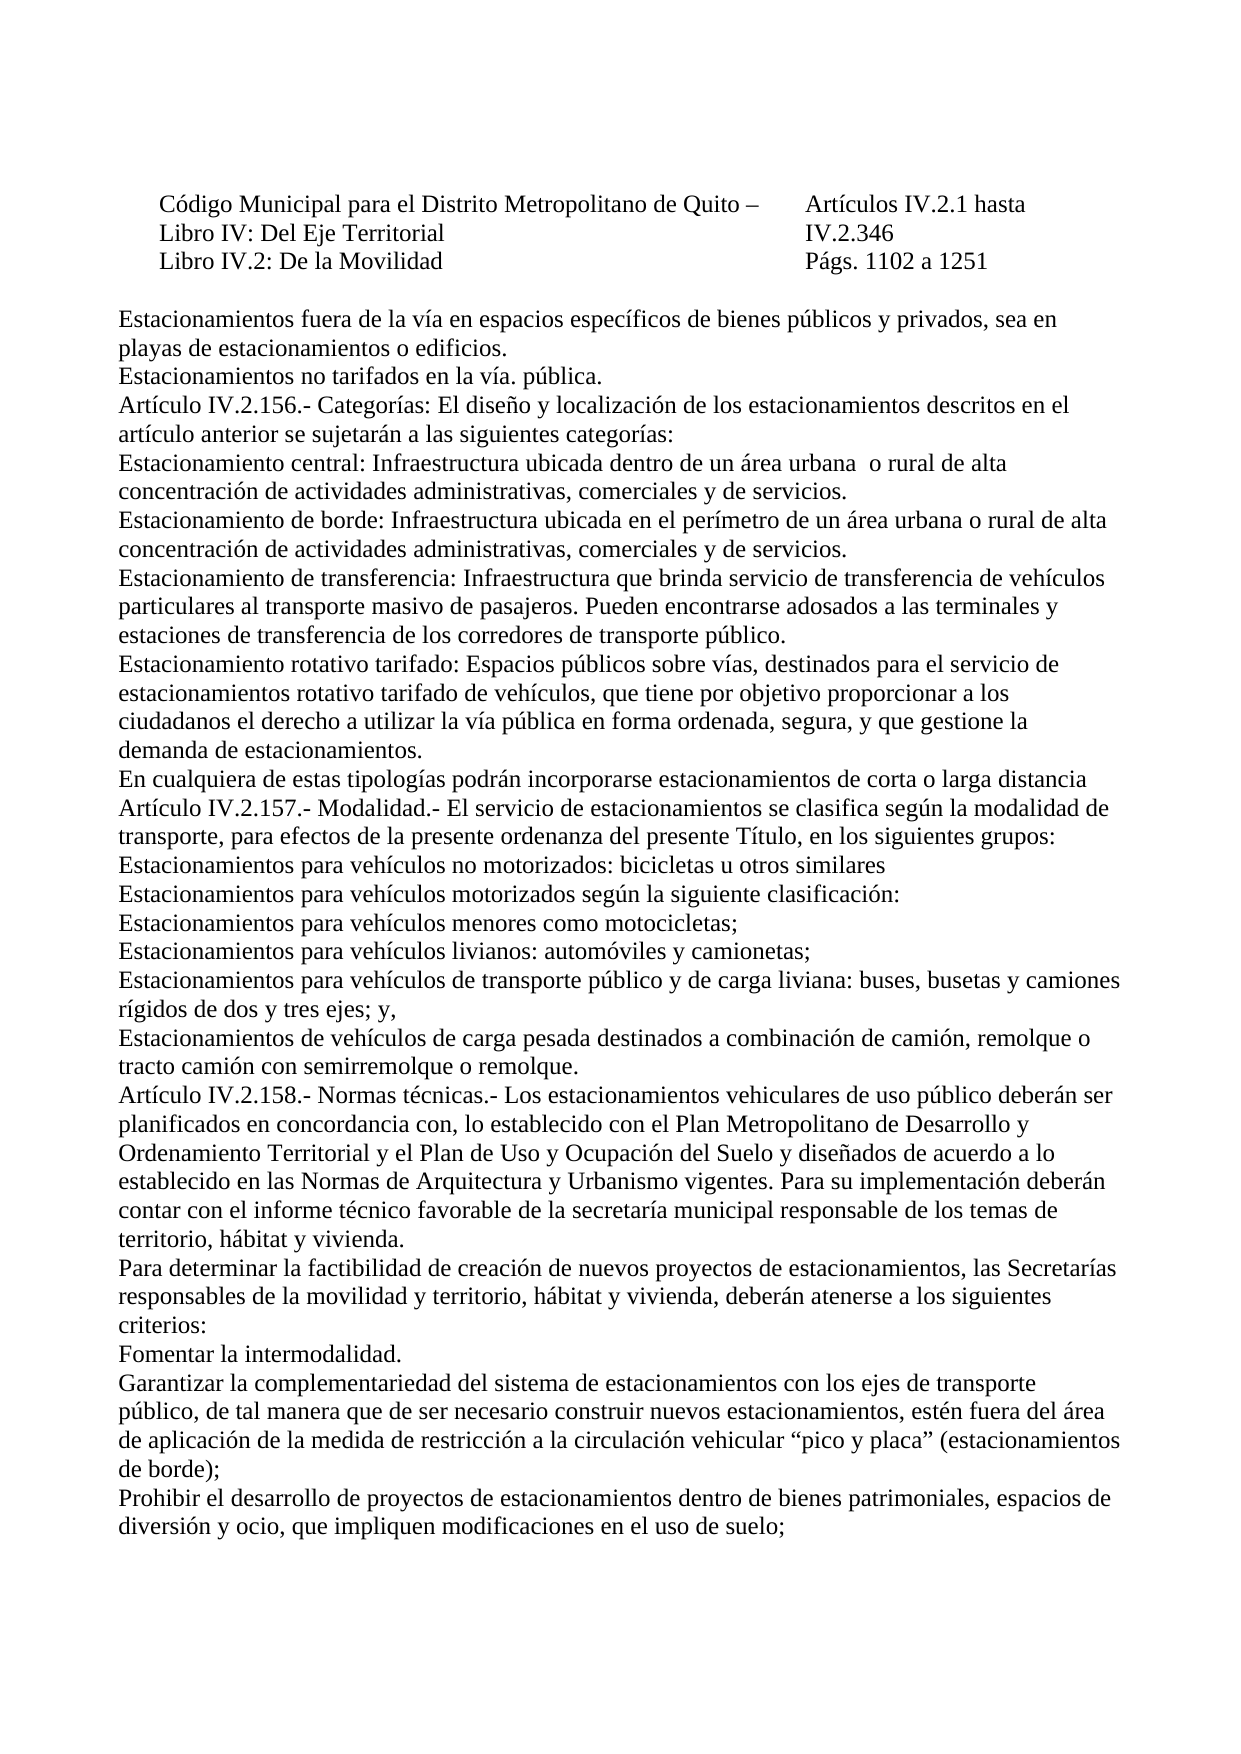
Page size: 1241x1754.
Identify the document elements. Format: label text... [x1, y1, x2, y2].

text Estacionamientos para vehículos de transporte público y de carga liviana: buses, busetas y camiones rígidos de dos y tres ejes; y, [118, 965, 1122, 1023]
text Estacionamiento central: Infraestructura ubicada dentro de un área urbana o rural de alta concentración de actividades administrativas, comerciales y de servicios. [118, 448, 1122, 505]
text Garantizar la complementariedad del sistema de estacionamientos con los ejes de transporte público, de tal manera que de ser necesario construir nuevos estacionamientos, estén fuera del área de aplicación de la medida de restricción a la circulación vehicular “pico y placa” (estacionamientos de borde); [118, 1368, 1122, 1483]
text Estacionamiento de borde: Infraestructura ubicada en el perímetro de un área urbana o rural de alta concentración de actividades administrativas, comerciales y de servicios. [118, 505, 1122, 563]
text Prohibir el desarrollo de proyectos de estacionamientos dentro de bienes patrimoniales, espacios de diversión y ocio, que impliquen modificaciones en el uso de suelo; [118, 1483, 1122, 1540]
text Para determinar la factibilidad de creación de nuevos proyectos de estacionamientos, las Secretarías responsables de la movilidad y territorio, hábitat y vivienda, deberán atenerse a los siguientes criterios: [118, 1253, 1122, 1339]
text Fomentar la intermodalidad. [118, 1339, 1122, 1368]
text Estacionamientos para vehículos menores como motocicletas; [118, 908, 1122, 936]
text Estacionamientos de vehículos de carga pesada destinados a combinación de camión, remolque o tracto camión con semirremolque o remolque. [118, 1023, 1122, 1080]
text Estacionamiento de transferencia: Infraestructura que brinda servicio de transferencia de vehículos particulares al transporte masivo de pasajeros. Pueden encontrarse adosados a las terminales y estaciones de transferencia de los corredores de transporte público. [118, 563, 1122, 649]
text Estacionamiento rotativo tarifado: Espacios públicos sobre vías, destinados para el servicio de estacionamientos rotativo tarifado de vehículos, que tiene por objetivo proporcionar a los ciudadanos el derecho a utilizar la vía pública en forma ordenada, segura, y que gestione la demanda de estacionamientos. [118, 649, 1122, 764]
text Estacionamientos para vehículos no motorizados: bicicletas u otros similares [118, 850, 1122, 879]
text Estacionamientos no tarifados en la vía. pública. [118, 361, 1122, 390]
text En cualquiera de estas tipologías podrán incorporarse estacionamientos de corta o larga distancia [118, 764, 1122, 793]
text Artículo IV.2.156.- Categorías: El diseño y localización de los estacionamientos descritos en el artículo anterior se sujetarán a las siguientes categorías: [118, 390, 1122, 448]
text Estacionamientos para vehículos motorizados según la siguiente clasificación: [118, 879, 1122, 908]
text Estacionamientos fuera de la vía en espacios específicos de bienes públicos y privados, sea en playas de estacionamientos o edificios. [118, 304, 1122, 361]
text Artículo IV.2.158.- Normas técnicas.- Los estacionamientos vehiculares de uso público deberán ser planificados en concordancia con, lo establecido con el Plan Metropolitano de Desarrollo y Ordenamiento Territorial y el Plan de Uso y Ocupación del Suelo y diseñados de acuerdo a lo establecido en las Normas de Arquitectura y Urbanismo vigentes. Para su implementación deberán contar con el informe técnico favorable de la secretaría municipal responsable de los temas de territorio, hábitat y vivienda. [118, 1080, 1122, 1253]
text Artículo IV.2.157.- Modalidad.- El servicio de estacionamientos se clasifica según la modalidad de transporte, para efectos de la presente ordenanza del presente Título, en los siguientes grupos: [118, 793, 1122, 850]
text Estacionamientos para vehículos livianos: automóviles y camionetas; [118, 936, 1122, 965]
